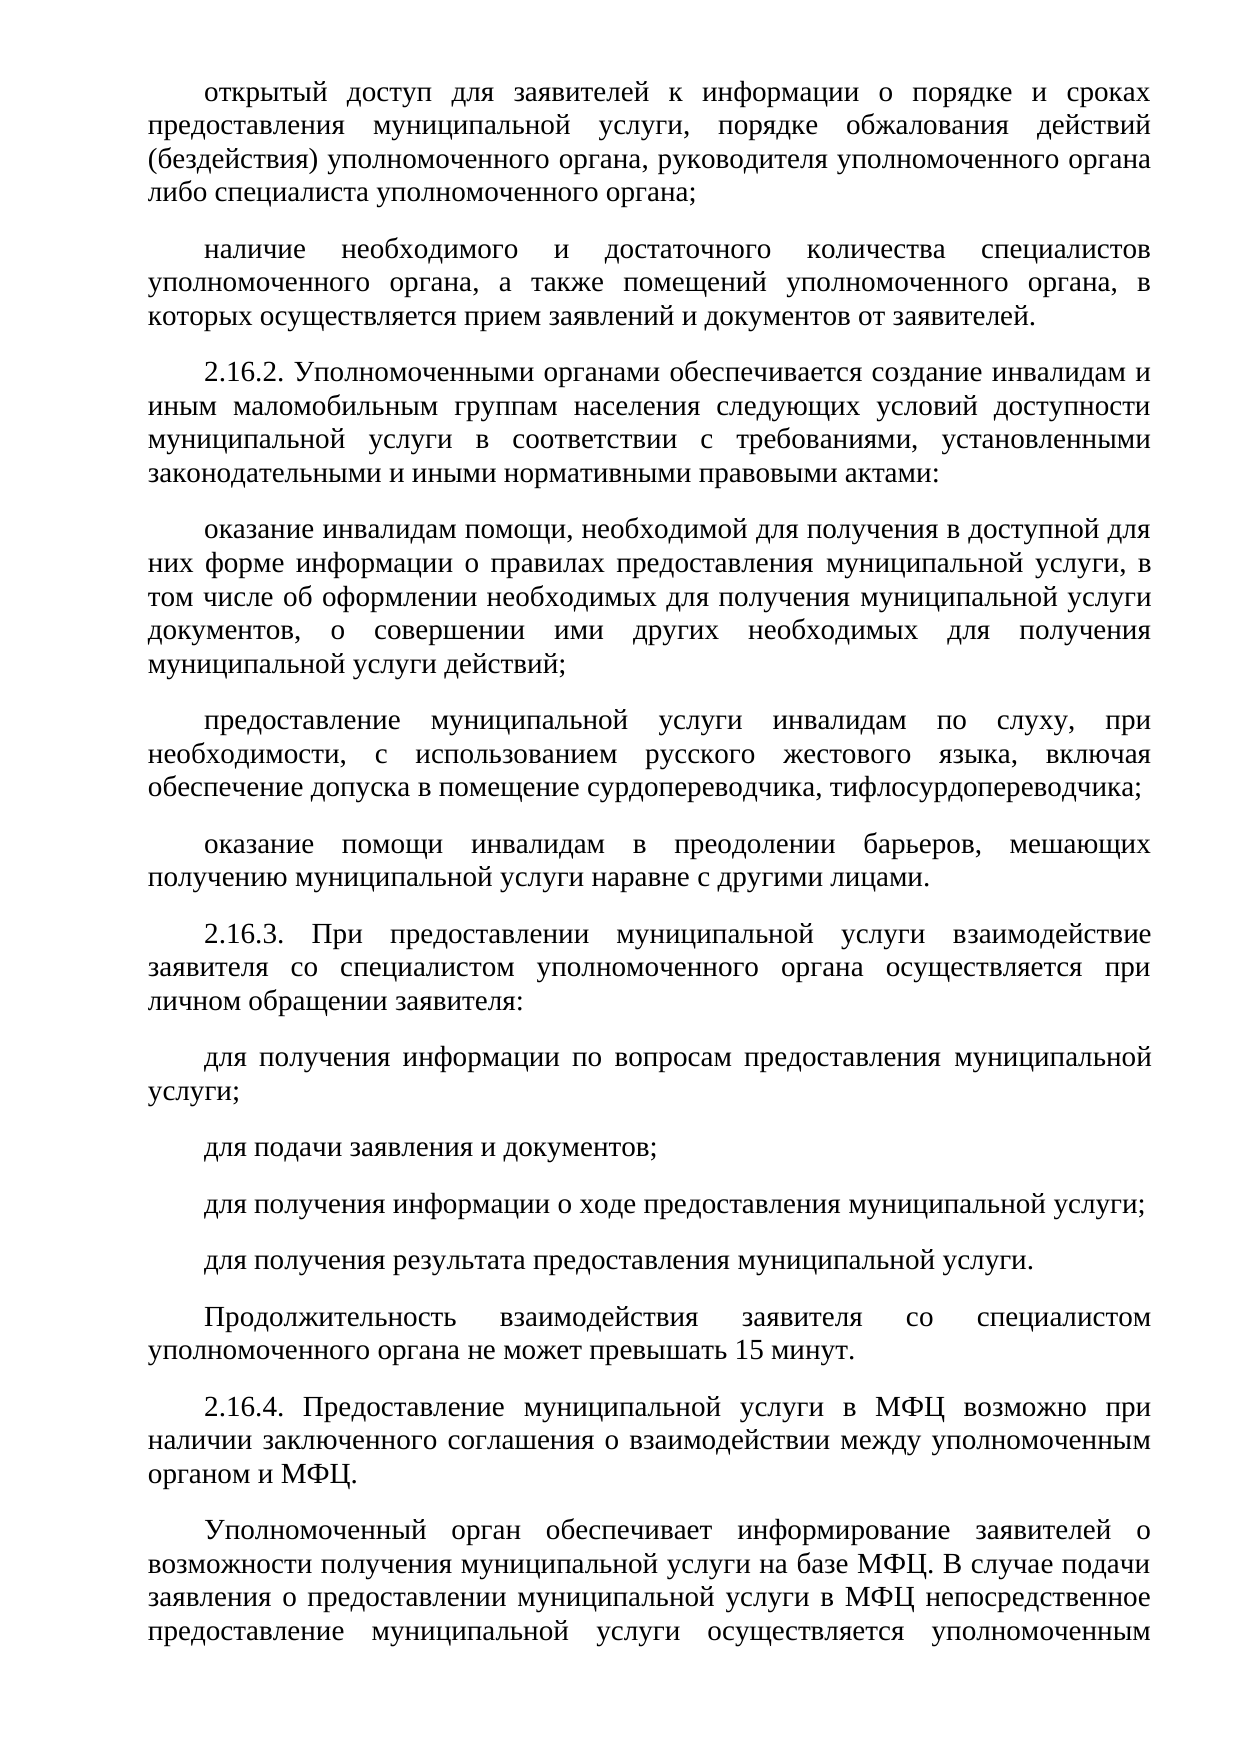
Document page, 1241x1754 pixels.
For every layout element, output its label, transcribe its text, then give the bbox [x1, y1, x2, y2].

text для получения результата предоставления муниципальной услуги. [148, 1242, 1152, 1276]
text 2.16.4. Предоставление муниципальной услуги в МФЦ возможно при наличии заключенного соглашения о взаимодействии между уполномоченным органом и МФЦ. [148, 1389, 1152, 1489]
text наличие необходимого и достаточного количества специалистов уполномоченного органа, а также помещений уполномоченного органа, в которых осуществляется прием заявлений и документов от заявителей. [148, 231, 1152, 332]
text оказание помощи инвалидам в преодолении барьеров, мешающих получению муниципальной услуги наравне с другими лицами. [148, 826, 1152, 893]
text для получения информации о ходе предоставления муниципальной услуги; [148, 1186, 1152, 1219]
text предоставление муниципальной услуги инвалидам по слуху, при необходимости, с использованием русского жестового языка, включая обеспечение допуска в помещение сурдопереводчика, тифлосурдопереводчика; [148, 702, 1152, 803]
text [148, 1512, 1152, 1646]
text 2.16.3. При предоставлении муниципальной услуги взаимодействие заявителя со специалистом уполномоченного органа осуществляется при личном обращении заявителя: [148, 916, 1152, 1016]
text оказание инвалидам помощи, необходимой для получения в доступной для них форме информации о правилах предоставления муниципальной услуги, в том числе об оформлении необходимых для получения муниципальной услуги документов, о совершении ими других необходимых для получения муниципальной услуги действий; [148, 512, 1152, 679]
text открытый доступ для заявителей к информации о порядке и сроках предоставления муниципальной услуги, порядке обжалования действий (бездействия) уполномоченного органа, руководителя уполномоченного органа либо специалиста уполномоченного органа; [148, 74, 1152, 208]
text Продолжительность взаимодействия заявителя со специалистом уполномоченного органа не может превышать 15 минут. [148, 1299, 1152, 1366]
text для подачи заявления и документов; [148, 1129, 1152, 1163]
text 2.16.2. Уполномоченными органами обеспечивается создание инвалидам и иным маломобильным группам населения следующих условий доступности муниципальной услуги в соответствии с требованиями, установленными законодательными и иными нормативными правовыми актами: [148, 354, 1152, 489]
text для получения информации по вопросам предоставления муниципальной услуги; [148, 1039, 1152, 1106]
